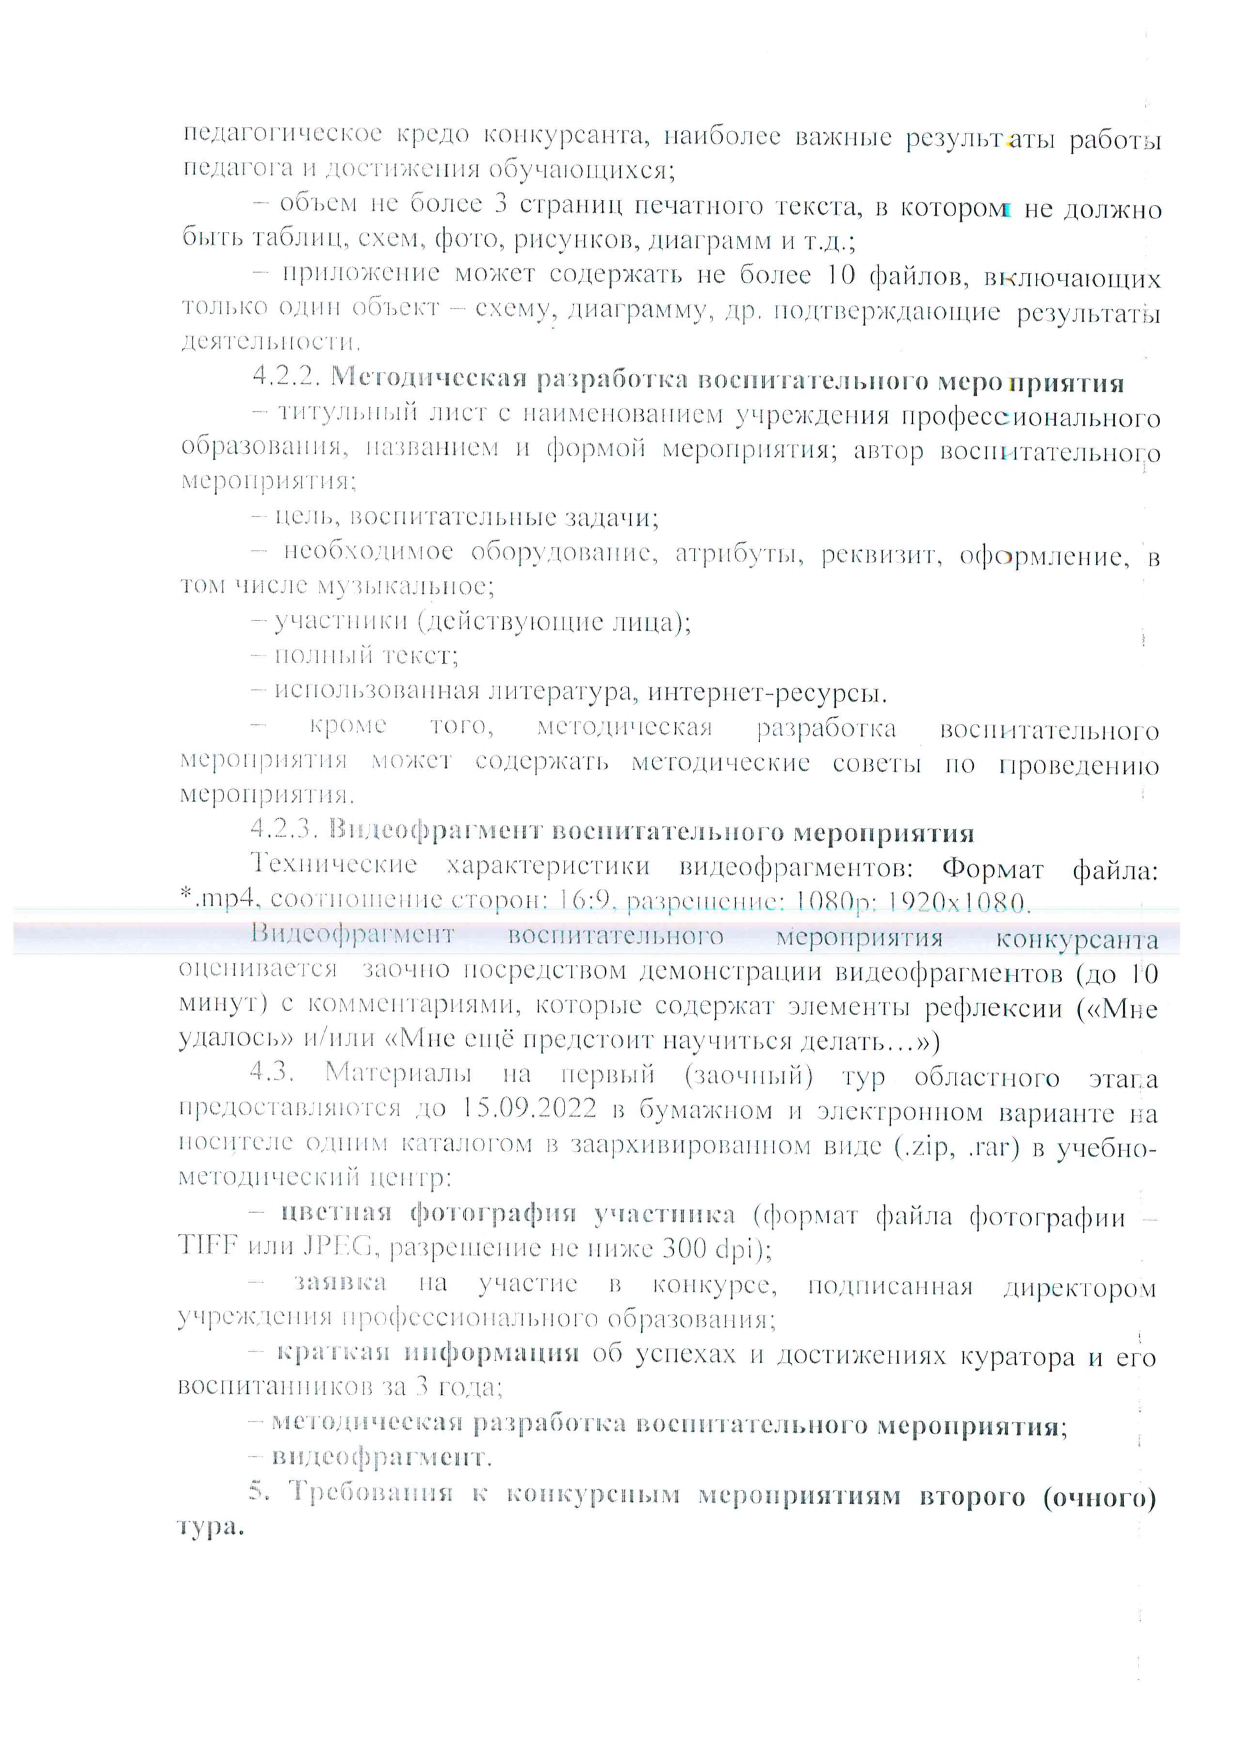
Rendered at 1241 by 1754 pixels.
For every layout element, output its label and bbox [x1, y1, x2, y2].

picture [12, 27, 1183, 1682]
